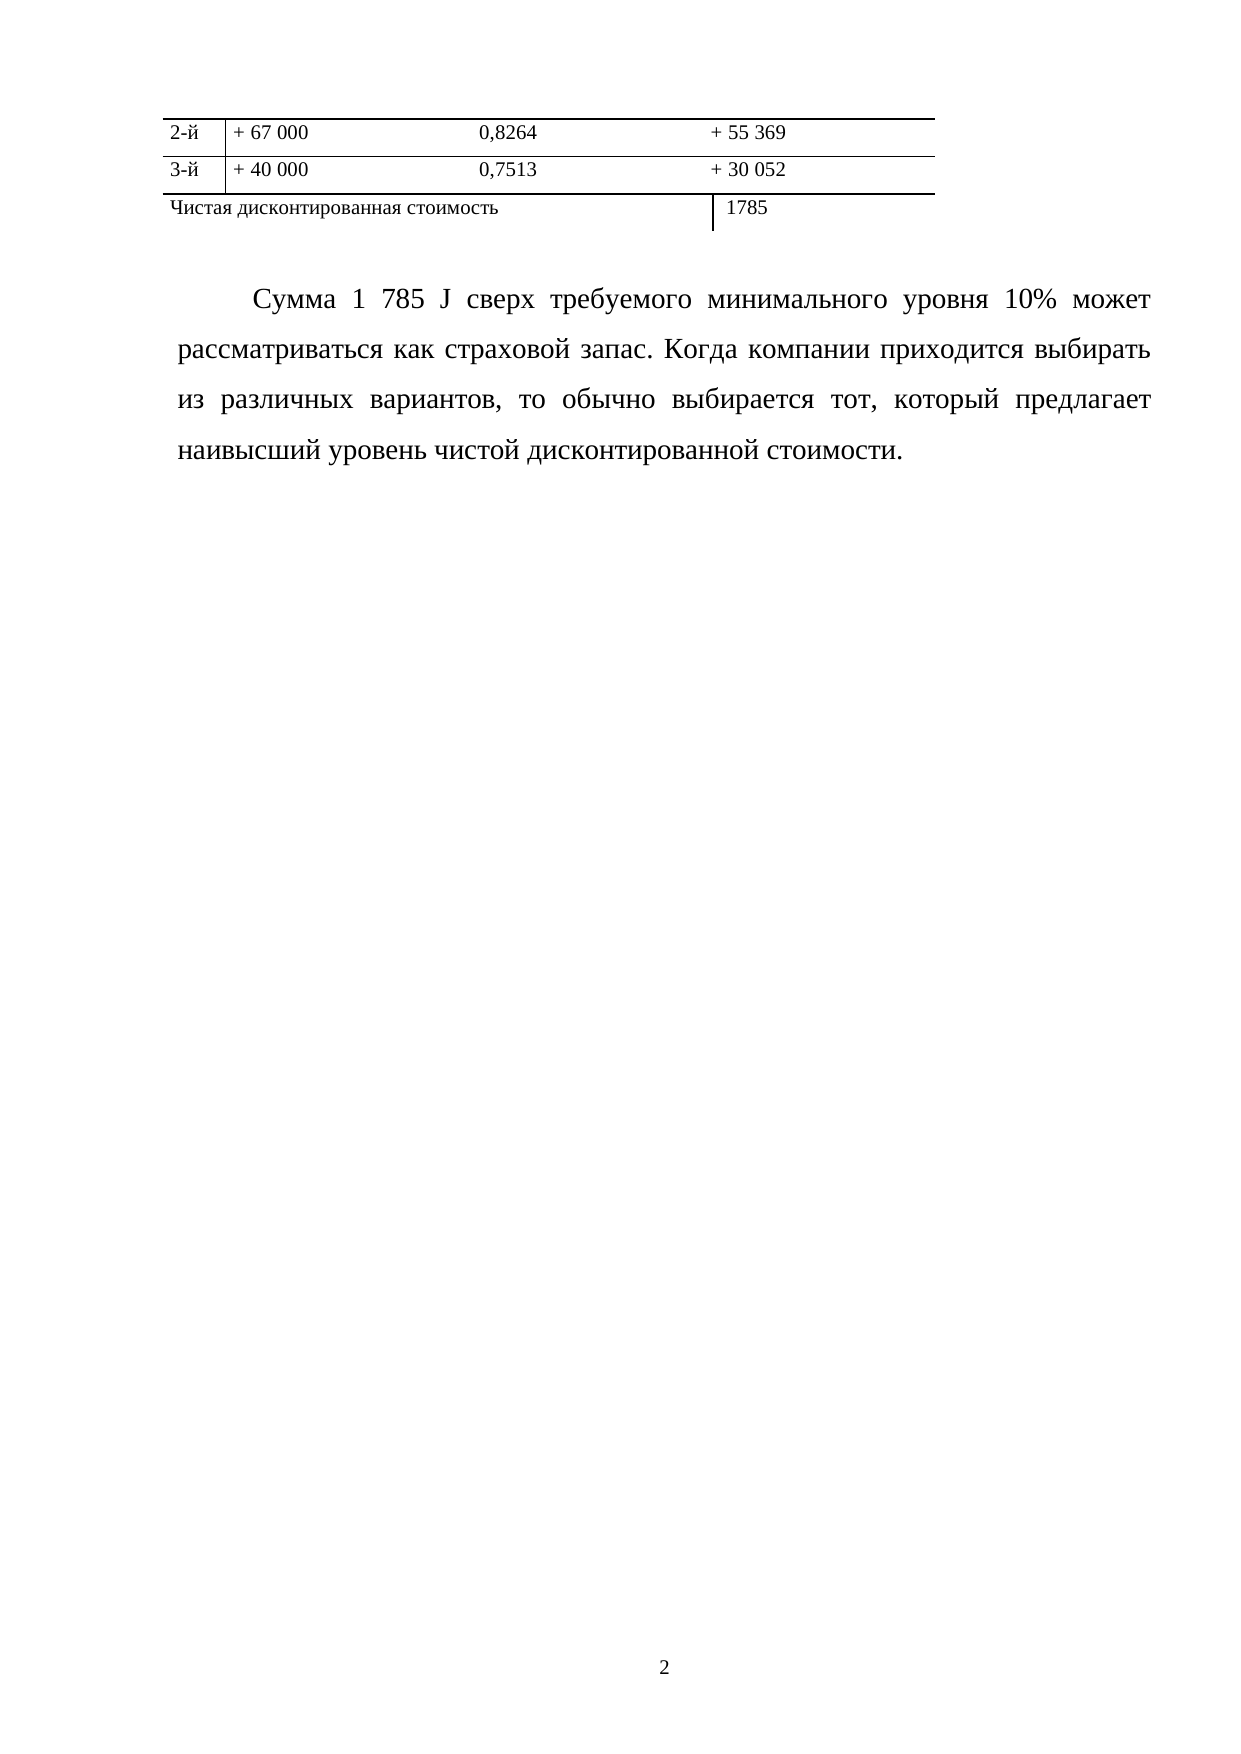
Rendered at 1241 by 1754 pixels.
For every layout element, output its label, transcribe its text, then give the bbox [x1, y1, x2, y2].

table_cell + 30 052 [703, 157, 934, 193]
table_cell 0,7513 [472, 157, 703, 193]
table_cell + 67 000 [226, 120, 472, 156]
table_cell 2-й [163, 120, 225, 156]
table_cell + 55 369 [703, 120, 934, 156]
table_cell 0,8264 [472, 120, 703, 156]
table_cell 1785 [714, 195, 934, 231]
text Сумма 1 785 Ј сверх требуемого минимального уровня 10% может рассматриваться как страховой запас. Когда компании приходится выбирать из различных вариантов, то обычно выбирается тот, который предлагает наивысший уровень чистой дисконтированной стоимости. [177, 281, 1152, 466]
table_cell 3-й [163, 157, 225, 193]
table_cell Чистая дисконтированная стоимость [163, 195, 712, 231]
table_cell + 40 000 [226, 157, 472, 193]
